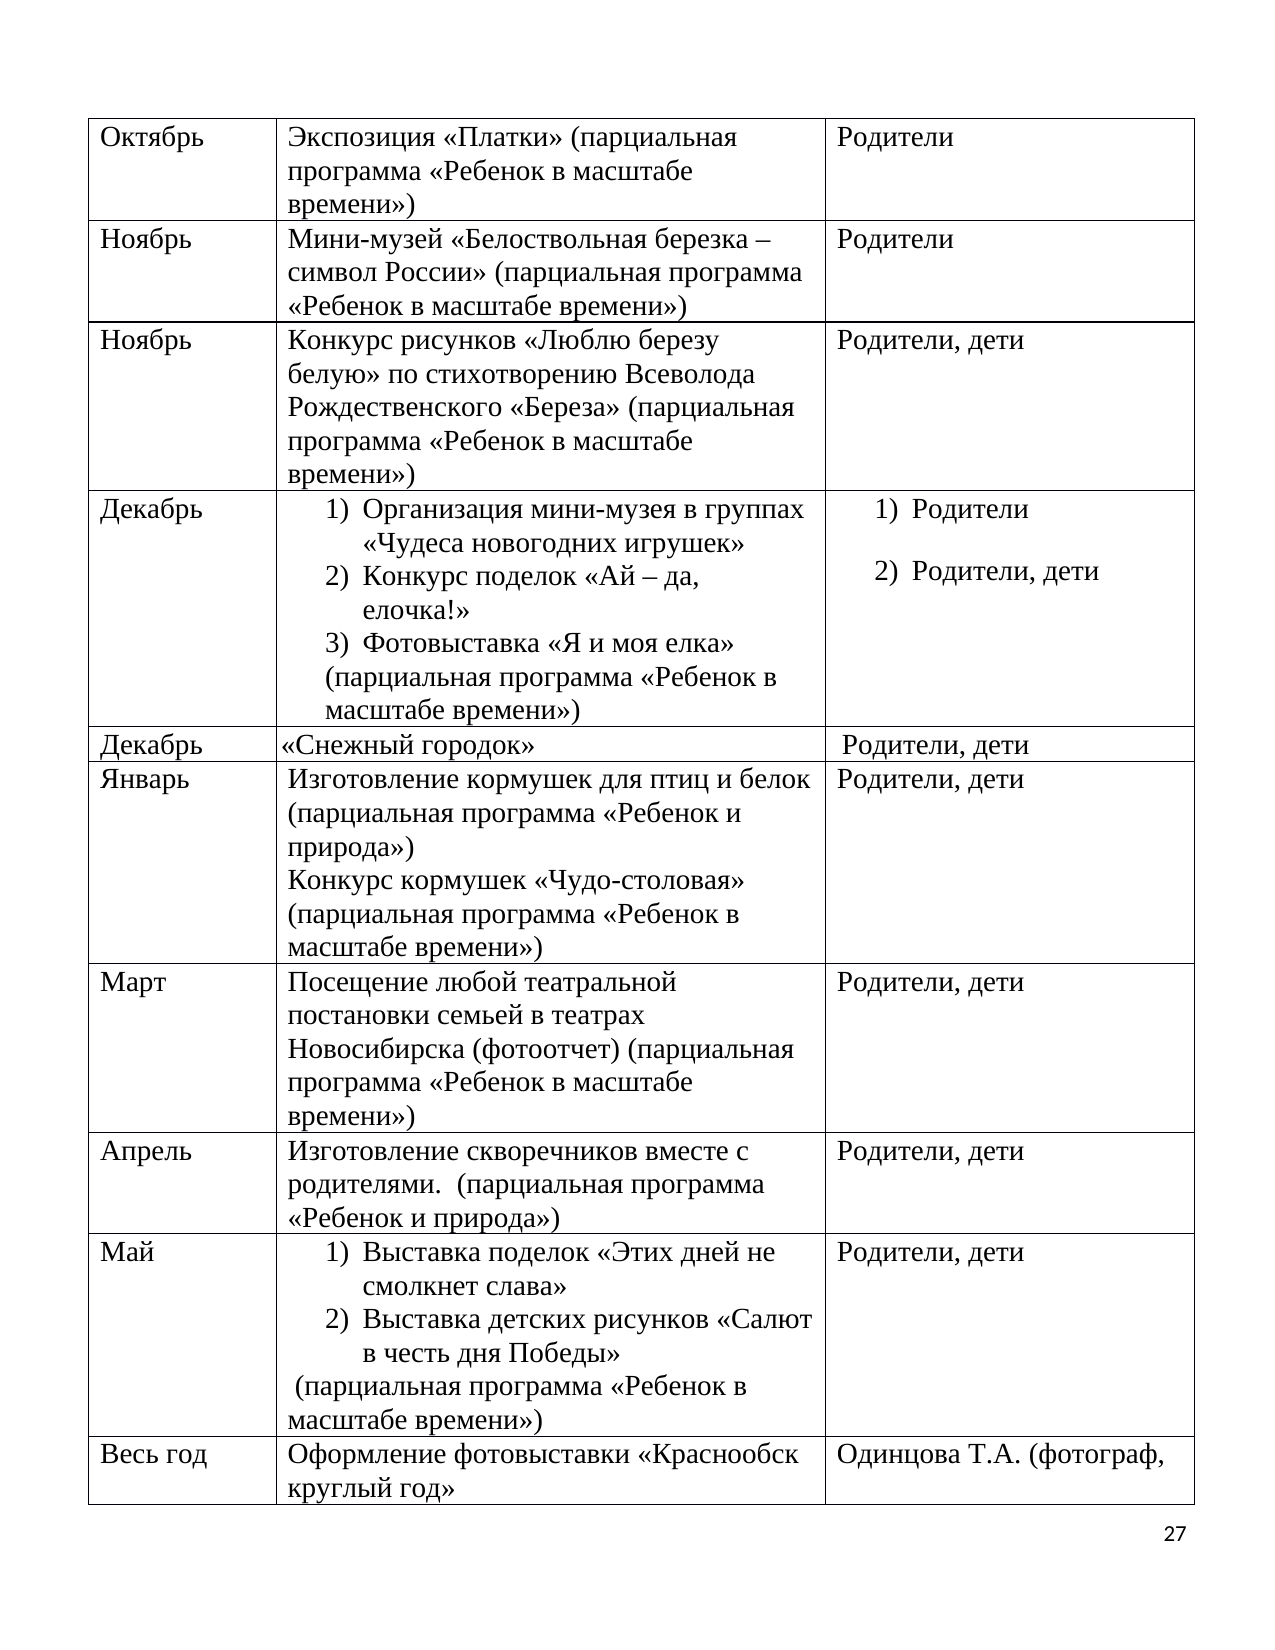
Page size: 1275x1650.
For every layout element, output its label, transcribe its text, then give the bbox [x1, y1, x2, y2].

table_cell Родители [826, 119, 1194, 220]
table_cell Апрель [89, 1133, 276, 1233]
table_cell «Снежный городок» [277, 727, 825, 761]
table_cell Выставка поделок «Этих дней не смолкнет слава» Выставка детских рисунков «Салют в честь дня Победы» (парциальная программа «Ребенок в масштабе времени») [277, 1234, 825, 1436]
table_cell Родители, дети [826, 964, 1194, 1132]
table_cell Родители, дети [826, 1234, 1194, 1436]
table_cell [826, 1437, 1194, 1504]
table_cell Организация мини-музея в группах «Чудеса новогодних игрушек» Конкурс поделок «Ай – да, елочка!» Фотовыставка «Я и моя елка» (парциальная программа «Ребенок в масштабе времени») [277, 491, 825, 726]
table_cell Май [89, 1234, 276, 1436]
table_cell Родители, дети [826, 762, 1194, 963]
table_cell Родители, дети [826, 727, 1194, 761]
table_cell Родители, дети [826, 1133, 1194, 1233]
table_cell Весь год [89, 1437, 276, 1504]
table_cell Январь [89, 762, 276, 963]
table_cell Декабрь [89, 727, 276, 761]
table_cell Ноябрь [89, 221, 276, 321]
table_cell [277, 1437, 825, 1504]
table_cell Посещение любой театральной постановки семьей в театрах Новосибирска (фотоотчет) (парциальная программа «Ребенок в масштабе времени») [277, 964, 825, 1132]
table_cell Мини-музей «Белоствольная березка – символ России» (парциальная программа «Ребенок в масштабе времени») [277, 221, 825, 321]
table_cell Октябрь [89, 119, 276, 220]
table_cell Родители Родители, дети [826, 491, 1194, 726]
table_cell Родители, дети [826, 323, 1194, 490]
table_cell Март [89, 964, 276, 1132]
table_cell Родители [826, 221, 1194, 321]
table_cell Ноябрь [89, 323, 276, 490]
table_cell Экспозиция «Платки» (парциальная программа «Ребенок в масштабе времени») [277, 119, 825, 220]
table_cell Изготовление кормушек для птиц и белок (парциальная программа «Ребенок и природа») Конкурс кормушек «Чудо-столовая» (парциальная программа «Ребенок в масштабе времени») [277, 762, 825, 963]
table_cell Изготовление скворечников вместе с родителями. (парциальная программа «Ребенок и природа») [277, 1133, 825, 1233]
table_cell Конкурс рисунков «Люблю березу белую» по стихотворению Всеволода Рождественского «Береза» (парциальная программа «Ребенок в масштабе времени») [277, 323, 825, 490]
table_cell Декабрь [89, 491, 276, 726]
